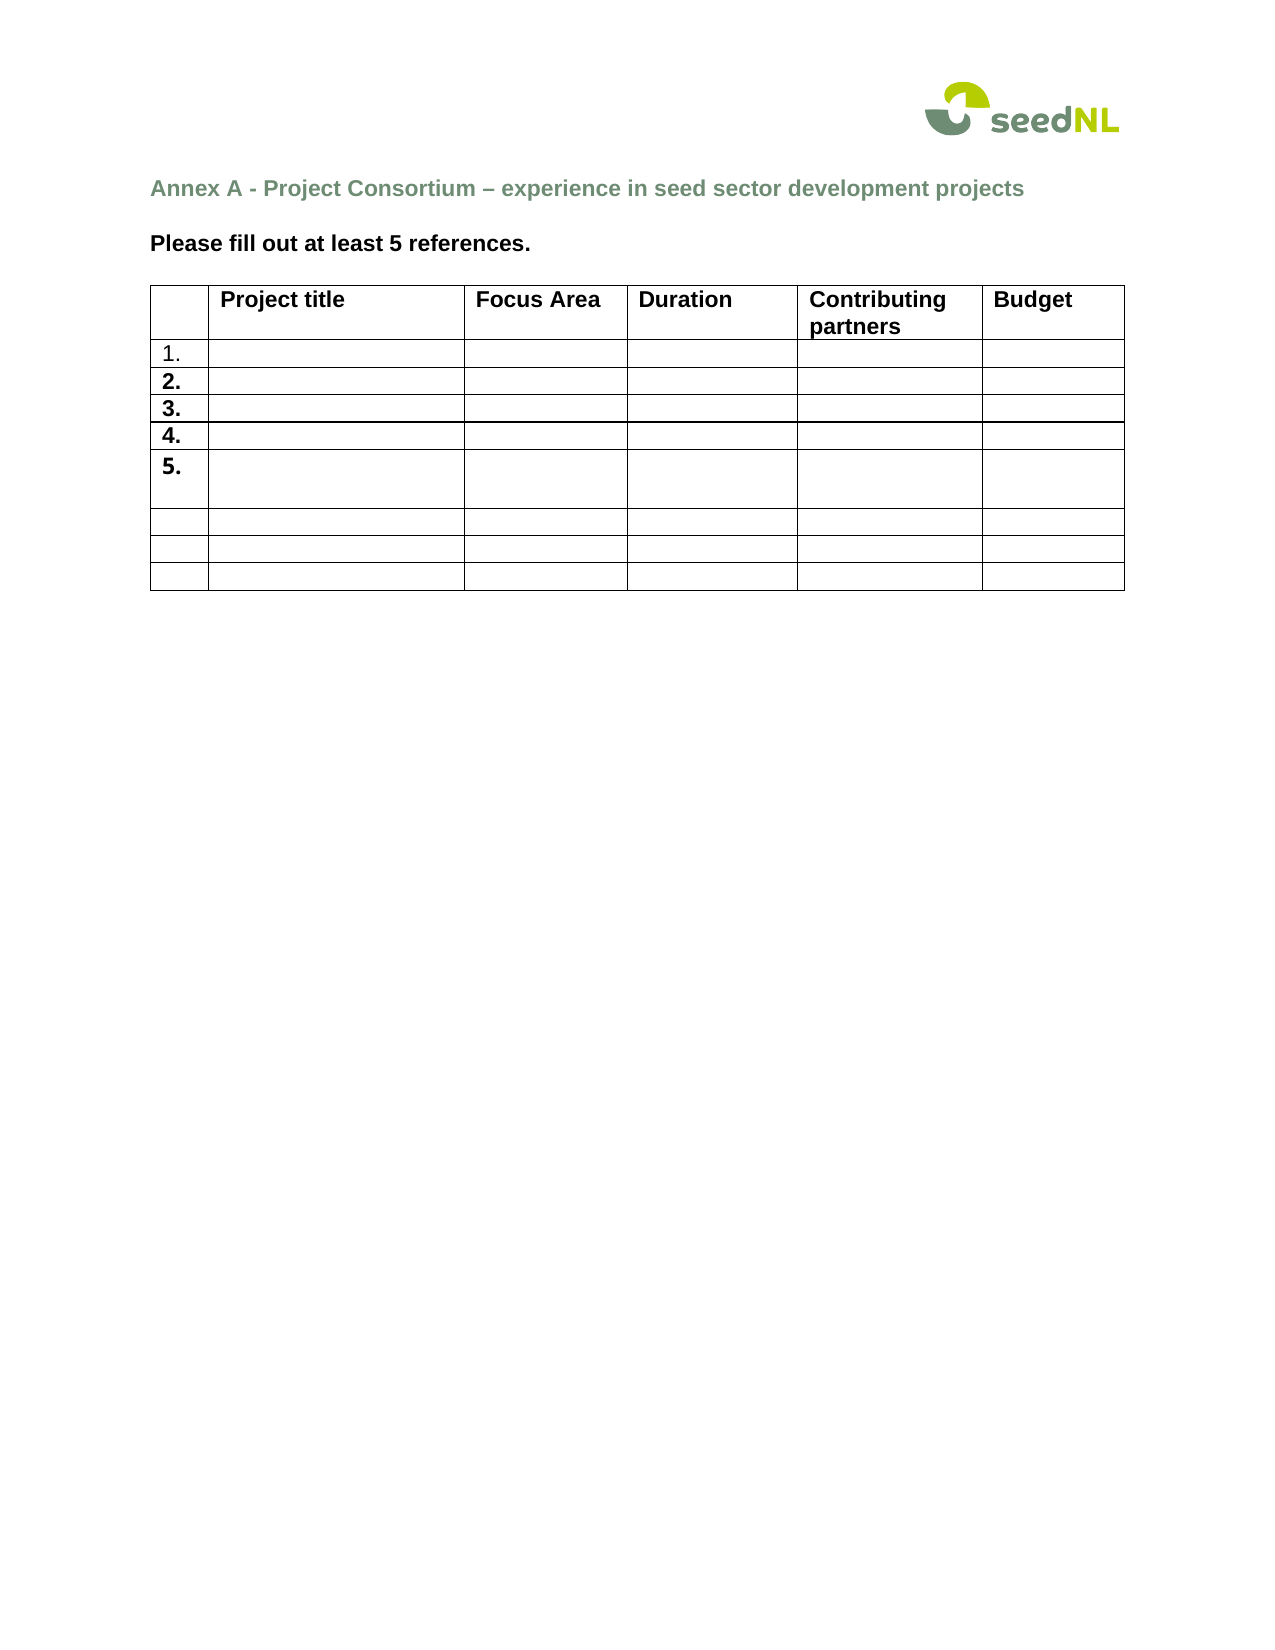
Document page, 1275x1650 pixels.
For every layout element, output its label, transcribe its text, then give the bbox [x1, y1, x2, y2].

text Please fill out at least 5 references. [150, 230, 1125, 257]
table_cell [983, 509, 1124, 535]
table_cell [209, 395, 464, 421]
table_cell [465, 563, 627, 589]
table_cell [983, 340, 1124, 367]
table_cell [465, 340, 627, 367]
table_cell [628, 509, 797, 535]
table_cell [151, 509, 208, 535]
table_cell [798, 368, 982, 394]
table_cell [798, 340, 982, 367]
table_cell [798, 509, 982, 535]
table_cell [798, 536, 982, 562]
table_cell [628, 423, 797, 449]
table_header Project title [209, 286, 464, 339]
table_cell 1. [151, 340, 208, 367]
table_cell 3. [151, 395, 208, 421]
table_cell [209, 509, 464, 535]
table_cell [465, 368, 627, 394]
table_cell [465, 536, 627, 562]
table_cell [628, 340, 797, 367]
picture [917, 75, 1125, 143]
table_cell [209, 536, 464, 562]
table_cell [465, 509, 627, 535]
table_cell [798, 395, 982, 421]
table_header [151, 286, 208, 339]
table_cell [151, 536, 208, 562]
table_cell [628, 563, 797, 589]
table_cell [628, 368, 797, 394]
table_cell [151, 563, 208, 589]
table_cell [151, 450, 208, 507]
text Annex A - Project Consortium – experience in seed sector development projects [150, 175, 1125, 201]
table_cell 4. [151, 423, 208, 449]
table_cell [209, 368, 464, 394]
table_cell [628, 395, 797, 421]
table_cell [209, 423, 464, 449]
table_cell [983, 423, 1124, 449]
table_cell 2. [151, 368, 208, 394]
table_cell [983, 368, 1124, 394]
table_header Duration [628, 286, 797, 339]
table_cell [628, 450, 797, 507]
table_header Contributing partners [798, 286, 982, 339]
table_header Focus Area [465, 286, 627, 339]
table_cell [983, 450, 1124, 507]
table_cell [983, 563, 1124, 589]
table_cell [798, 563, 982, 589]
table_cell [209, 340, 464, 367]
table_cell [983, 395, 1124, 421]
table_cell [465, 423, 627, 449]
table_cell [209, 563, 464, 589]
table_cell [798, 423, 982, 449]
table_cell [983, 536, 1124, 562]
table_cell [628, 536, 797, 562]
table_cell [798, 450, 982, 507]
table_cell [209, 450, 464, 507]
table_cell [465, 395, 627, 421]
table_header Budget [983, 286, 1124, 339]
table_cell [465, 450, 627, 507]
